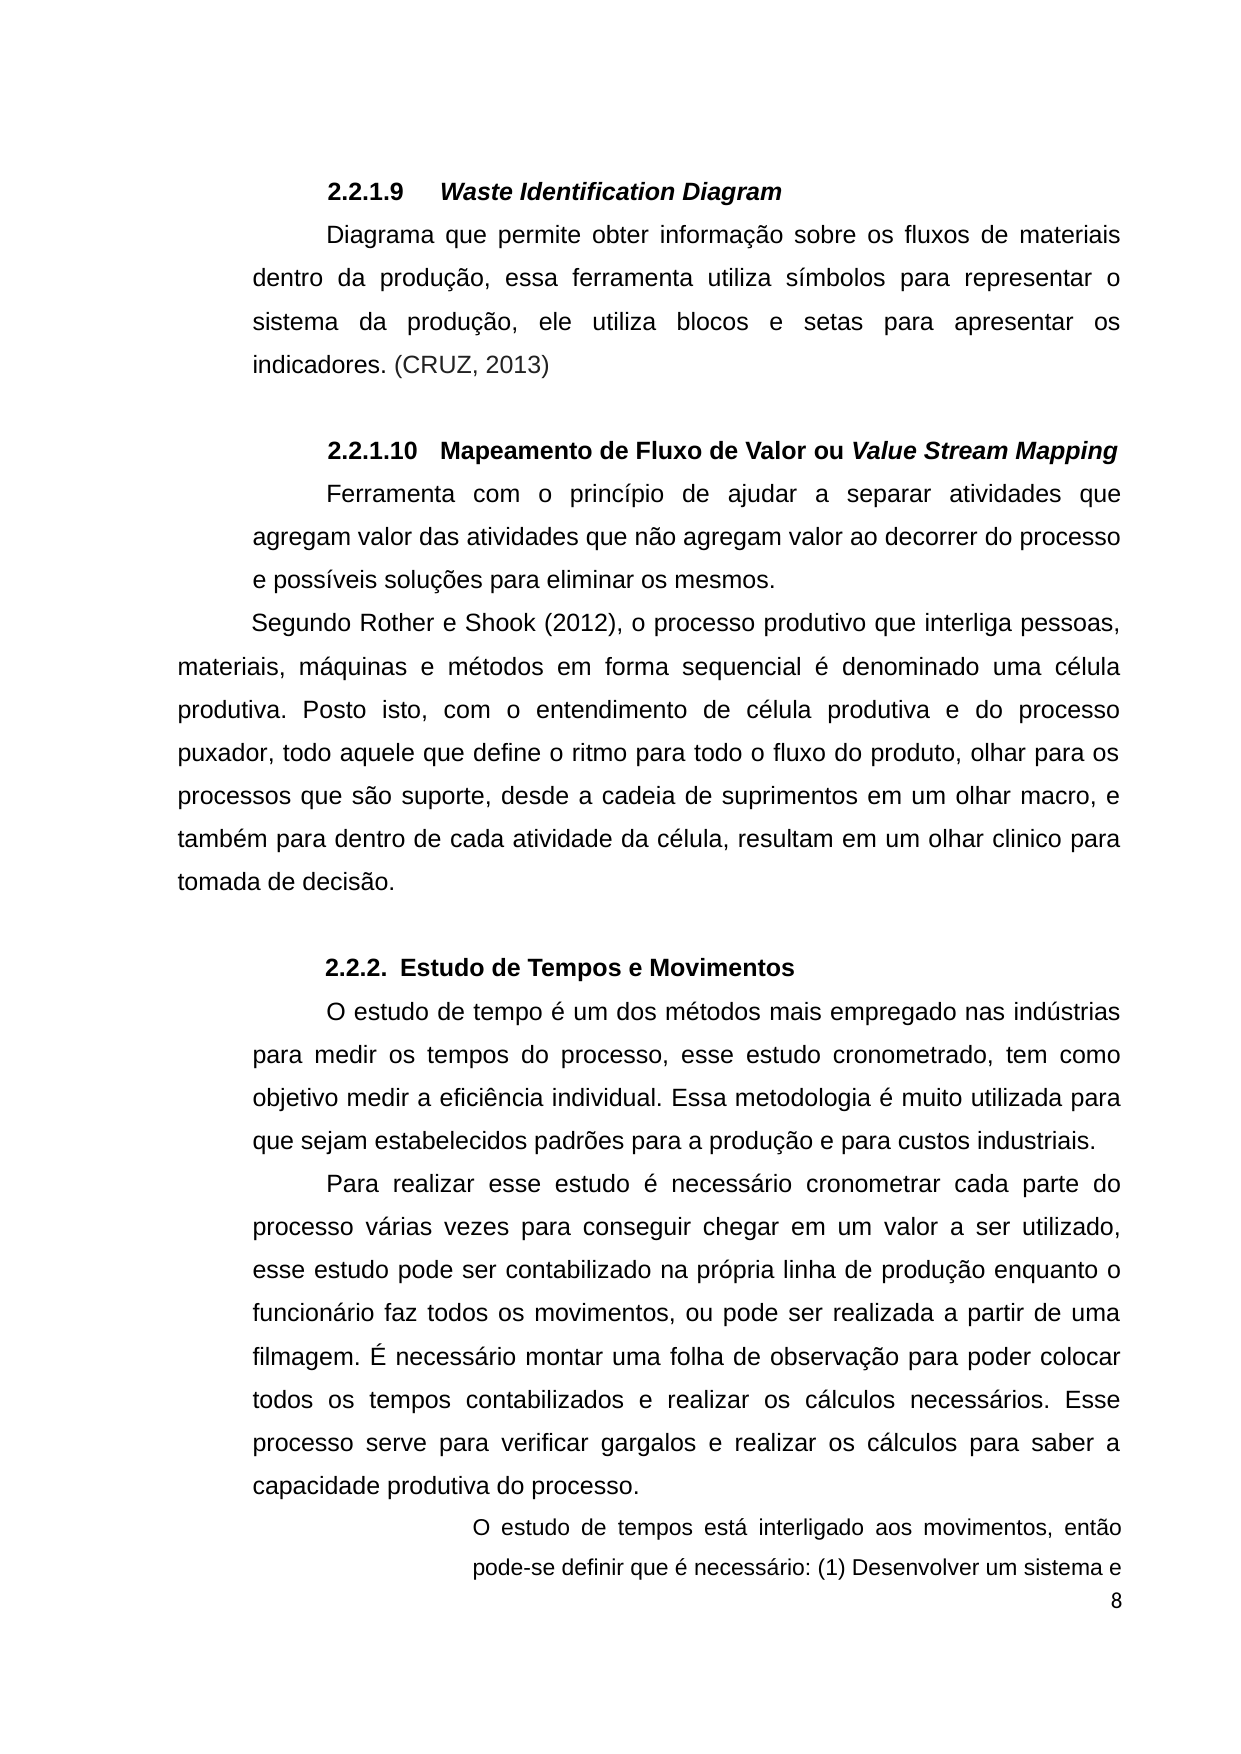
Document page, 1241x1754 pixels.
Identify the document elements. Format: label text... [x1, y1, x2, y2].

subtitle Estudo de Tempos e Movimentos [325, 953, 1122, 982]
text O estudo de tempo é um dos métodos mais empregado nas indústrias para medir os tempos do processo, esse estudo cronometrado, tem como objetivo medir a eficiência individual. Essa metodologia é muito utilizada para que sejam estabelecidos padrões para a produção e para custos industriais. [252, 997, 1122, 1155]
text Ferramenta com o princípio de ajudar a separar atividades que agregam valor das atividades que não agregam valor ao decorrer do processo e possíveis soluções para eliminar os mesmos. [252, 479, 1122, 594]
text Diagrama que permite obter informação sobre os fluxos de materiais dentro da produção, essa ferramenta utiliza símbolos para representar o sistema da produção, ele utiliza blocos e setas para apresentar os indicadores. (CRUZ, 2013) [252, 220, 1122, 378]
subtitle Mapeamento de Fluxo de Valor ou Value Stream Mapping [327, 436, 1122, 465]
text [472, 1514, 1122, 1554]
subtitle Waste Identification Diagram [327, 177, 1122, 206]
text Para realizar esse estudo é necessário cronometrar cada parte do processo várias vezes para conseguir chegar em um valor a ser utilizado, esse estudo pode ser contabilizado na própria linha de produção enquanto o funcionário faz todos os movimentos, ou pode ser realizada a partir de uma filmagem. É necessário montar uma folha de observação para poder colocar todos os tempos contabilizados e realizar os cálculos necessários. Esse processo serve para verificar gargalos e realizar os cálculos para saber a capacidade produtiva do processo. [252, 1169, 1122, 1500]
text Segundo Rother e Shook (2012), o processo produtivo que interliga pessoas, materiais, máquinas e métodos em forma sequencial é denominado uma célula produtiva. Posto isto, com o entendimento de célula produtiva e do processo puxador, todo aquele que define o ritmo para todo o fluxo do produto, olhar para os processos que são suporte, desde a cadeia de suprimentos em um olhar macro, e também para dentro de cada atividade da célula, resultam em um olhar clinico para tomada de decisão. [177, 608, 1122, 896]
